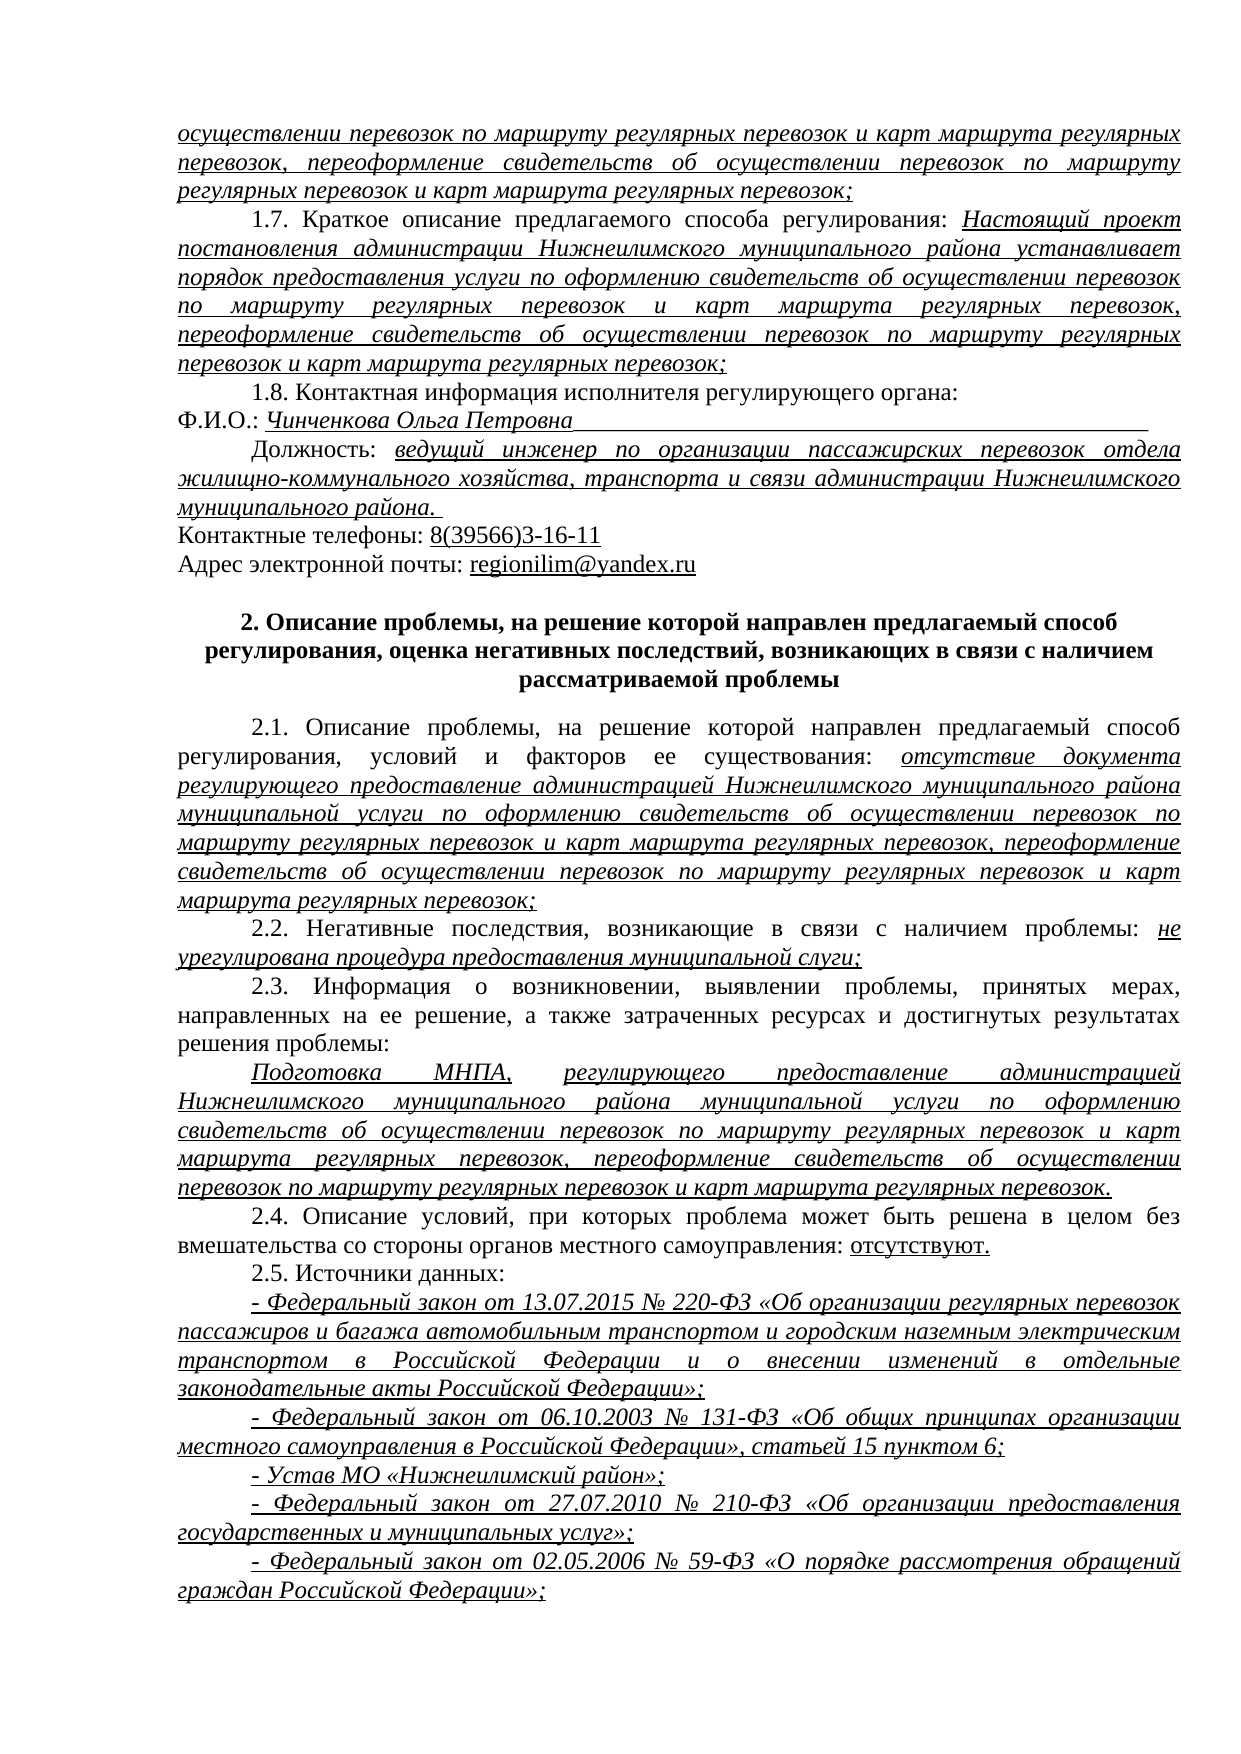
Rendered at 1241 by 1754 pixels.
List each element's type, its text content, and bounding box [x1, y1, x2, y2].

text 2.3. Информация о возникновении, выявлении проблемы, принятых мерах, направленных на ее решение, а также затраченных ресурсах и достигнутых результатах решения проблемы: [177, 971, 1181, 1057]
text 1.7. Краткое описание предлагаемого способа регулирования: Настоящий проект постановления администрации Нижнеилимского муниципального района устанавливает порядок предоставления услуги по оформлению свидетельств об осуществлении перевозок по маршруту регулярных перевозок и карт маршрута регулярных перевозок, переоформление свидетельств об осуществлении перевозок по маршруту регулярных перевозок и карт маршрута регулярных перевозок; [177, 317, 1181, 344]
text Подготовка МНПА, регулирующего предоставление администрацией Нижнеилимского муниципального района муниципальной услуги по оформлению свидетельств об осуществлении перевозок по маршруту регулярных перевозок и карт маршрута регулярных перевозок, переоформление свидетельств об осуществлении перевозок по маршруту регулярных перевозок и карт маршрута регулярных перевозок. [177, 1112, 1181, 1140]
text Контактные телефоны: 8(39566)3-16-11 [177, 521, 1181, 549]
text 1.7. Краткое описание предлагаемого способа регулирования: Настоящий проект постановления администрации Нижнеилимского муниципального района устанавливает порядок предоставления услуги по оформлению свидетельств об осуществлении перевозок по маршруту регулярных перевозок и карт маршрута регулярных перевозок, переоформление свидетельств об осуществлении перевозок по маршруту регулярных перевозок и карт маршрута регулярных перевозок; [177, 288, 1181, 316]
text - Федеральный закон от 13.07.2015 № 220-ФЗ «Об организации регулярных перевозок пассажиров и багажа автомобильным транспортом и городским наземным электрическим транспортом в Российской Федерации и о внесении изменений в отдельные законодательные акты Российской Федерации»; [177, 1342, 1181, 1370]
text Подготовка МНПА, регулирующего предоставление администрацией Нижнеилимского муниципального района муниципальной услуги по оформлению свидетельств об осуществлении перевозок по маршруту регулярных перевозок и карт маршрута регулярных перевозок, переоформление свидетельств об осуществлении перевозок по маршруту регулярных перевозок и карт маршрута регулярных перевозок. [177, 1141, 1181, 1168]
text 2.2. Негативные последствия, возникающие в связи с наличием проблемы: не урегулирована процедура предоставления муниципальной слуги; [177, 913, 1181, 971]
text - Федеральный закон от 06.10.2003 № 131-ФЗ «Об общих принципах организации местного самоуправления в Российской Федерации», статьей 15 пунктом 6; [177, 1402, 1181, 1460]
text 1.7. Краткое описание предлагаемого способа регулирования: Настоящий проект постановления администрации Нижнеилимского муниципального района устанавливает порядок предоставления услуги по оформлению свидетельств об осуществлении перевозок по маршруту регулярных перевозок и карт маршрута регулярных перевозок, переоформление свидетельств об осуществлении перевозок по маршруту регулярных перевозок и карт маршрута регулярных перевозок; [177, 204, 1181, 258]
text Должность: ведущий инженер по организации пассажирских перевозок отдела жилищно-коммунального хозяйства, транспорта и связи администрации Нижнеилимского муниципального района. [177, 434, 1181, 488]
text - Федеральный закон от 02.05.2006 № 59-ФЗ «О порядке рассмотрения обращений граждан Российской Федерации»; [177, 1546, 1181, 1603]
text 1.7. Краткое описание предлагаемого способа регулирования: Настоящий проект постановления администрации Нижнеилимского муниципального района устанавливает порядок предоставления услуги по оформлению свидетельств об осуществлении перевозок по маршруту регулярных перевозок и карт маршрута регулярных перевозок, переоформление свидетельств об осуществлении перевозок по маршруту регулярных перевозок и карт маршрута регулярных перевозок; [177, 345, 1181, 377]
text - Федеральный закон от 27.07.2010 № 210-ФЗ «Об организации предоставления государственных и муниципальных услуг»; [177, 1488, 1181, 1546]
text Ф.И.О.: Чинченкова Ольга Петровна______________________________________________ [177, 406, 1181, 434]
text 1.7. Краткое описание предлагаемого способа регулирования: Настоящий проект постановления администрации Нижнеилимского муниципального района устанавливает порядок предоставления услуги по оформлению свидетельств об осуществлении перевозок по маршруту регулярных перевозок и карт маршрута регулярных перевозок, переоформление свидетельств об осуществлении перевозок по маршруту регулярных перевозок и карт маршрута регулярных перевозок; [177, 259, 1181, 287]
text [177, 118, 1181, 143]
text - Федеральный закон от 13.07.2015 № 220-ФЗ «Об организации регулярных перевозок пассажиров и багажа автомобильным транспортом и городским наземным электрическим транспортом в Российской Федерации и о внесении изменений в отдельные законодательные акты Российской Федерации»; [177, 1371, 1181, 1402]
text 2.1. Описание проблемы, на решение которой направлен предлагаемый способ регулирования, условий и факторов ее существования: отсутствие документа регулирующего предоставление администрацией Нижнеилимского муниципального района муниципальной услуги по оформлению свидетельств об осуществлении перевозок по маршруту регулярных перевозок и карт маршрута регулярных перевозок, переоформление свидетельств об осуществлении перевозок по маршруту регулярных перевозок и карт маршрута регулярных перевозок; [177, 882, 1181, 913]
text 2.4. Описание условий, при которых проблема может быть решена в целом без вмешательства со стороны органов местного самоуправления: отсутствуют. [177, 1201, 1181, 1258]
text Адрес электронной почты: regionilim@yandex.ru [177, 549, 1181, 578]
text - Федеральный закон от 13.07.2015 № 220-ФЗ «Об организации регулярных перевозок пассажиров и багажа автомобильным транспортом и городским наземным электрическим транспортом в Российской Федерации и о внесении изменений в отдельные законодательные акты Российской Федерации»; [177, 1287, 1181, 1341]
text Должность: ведущий инженер по организации пассажирских перевозок отдела жилищно-коммунального хозяйства, транспорта и связи администрации Нижнеилимского муниципального района. [177, 489, 1181, 521]
text 1.8. Контактная информация исполнителя регулирующего органа: [177, 377, 1181, 406]
text Подготовка МНПА, регулирующего предоставление администрацией Нижнеилимского муниципального района муниципальной услуги по оформлению свидетельств об осуществлении перевозок по маршруту регулярных перевозок и карт маршрута регулярных перевозок, переоформление свидетельств об осуществлении перевозок по маршруту регулярных перевозок и карт маршрута регулярных перевозок. [177, 1169, 1181, 1201]
text 2. Описание проблемы, на решение которой направлен предлагаемый способ регулирования, оценка негативных последствий, возникающих в связи с наличием рассматриваемой проблемы [177, 607, 1181, 693]
text - Устав МО «Нижнеилимский район»; [177, 1460, 1181, 1488]
text Подготовка МНПА, регулирующего предоставление администрацией Нижнеилимского муниципального района муниципальной услуги по оформлению свидетельств об осуществлении перевозок по маршруту регулярных перевозок и карт маршрута регулярных перевозок, переоформление свидетельств об осуществлении перевозок по маршруту регулярных перевозок и карт маршрута регулярных перевозок. [177, 1057, 1181, 1111]
text 2.1. Описание проблемы, на решение которой направлен предлагаемый способ регулирования, условий и факторов ее существования: отсутствие документа регулирующего предоставление администрацией Нижнеилимского муниципального района муниципальной услуги по оформлению свидетельств об осуществлении перевозок по маршруту регулярных перевозок и карт маршрута регулярных перевозок, переоформление свидетельств об осуществлении перевозок по маршруту регулярных перевозок и карт маршрута регулярных перевозок; [177, 712, 1181, 795]
text 2.5. Источники данных: [177, 1258, 1181, 1287]
